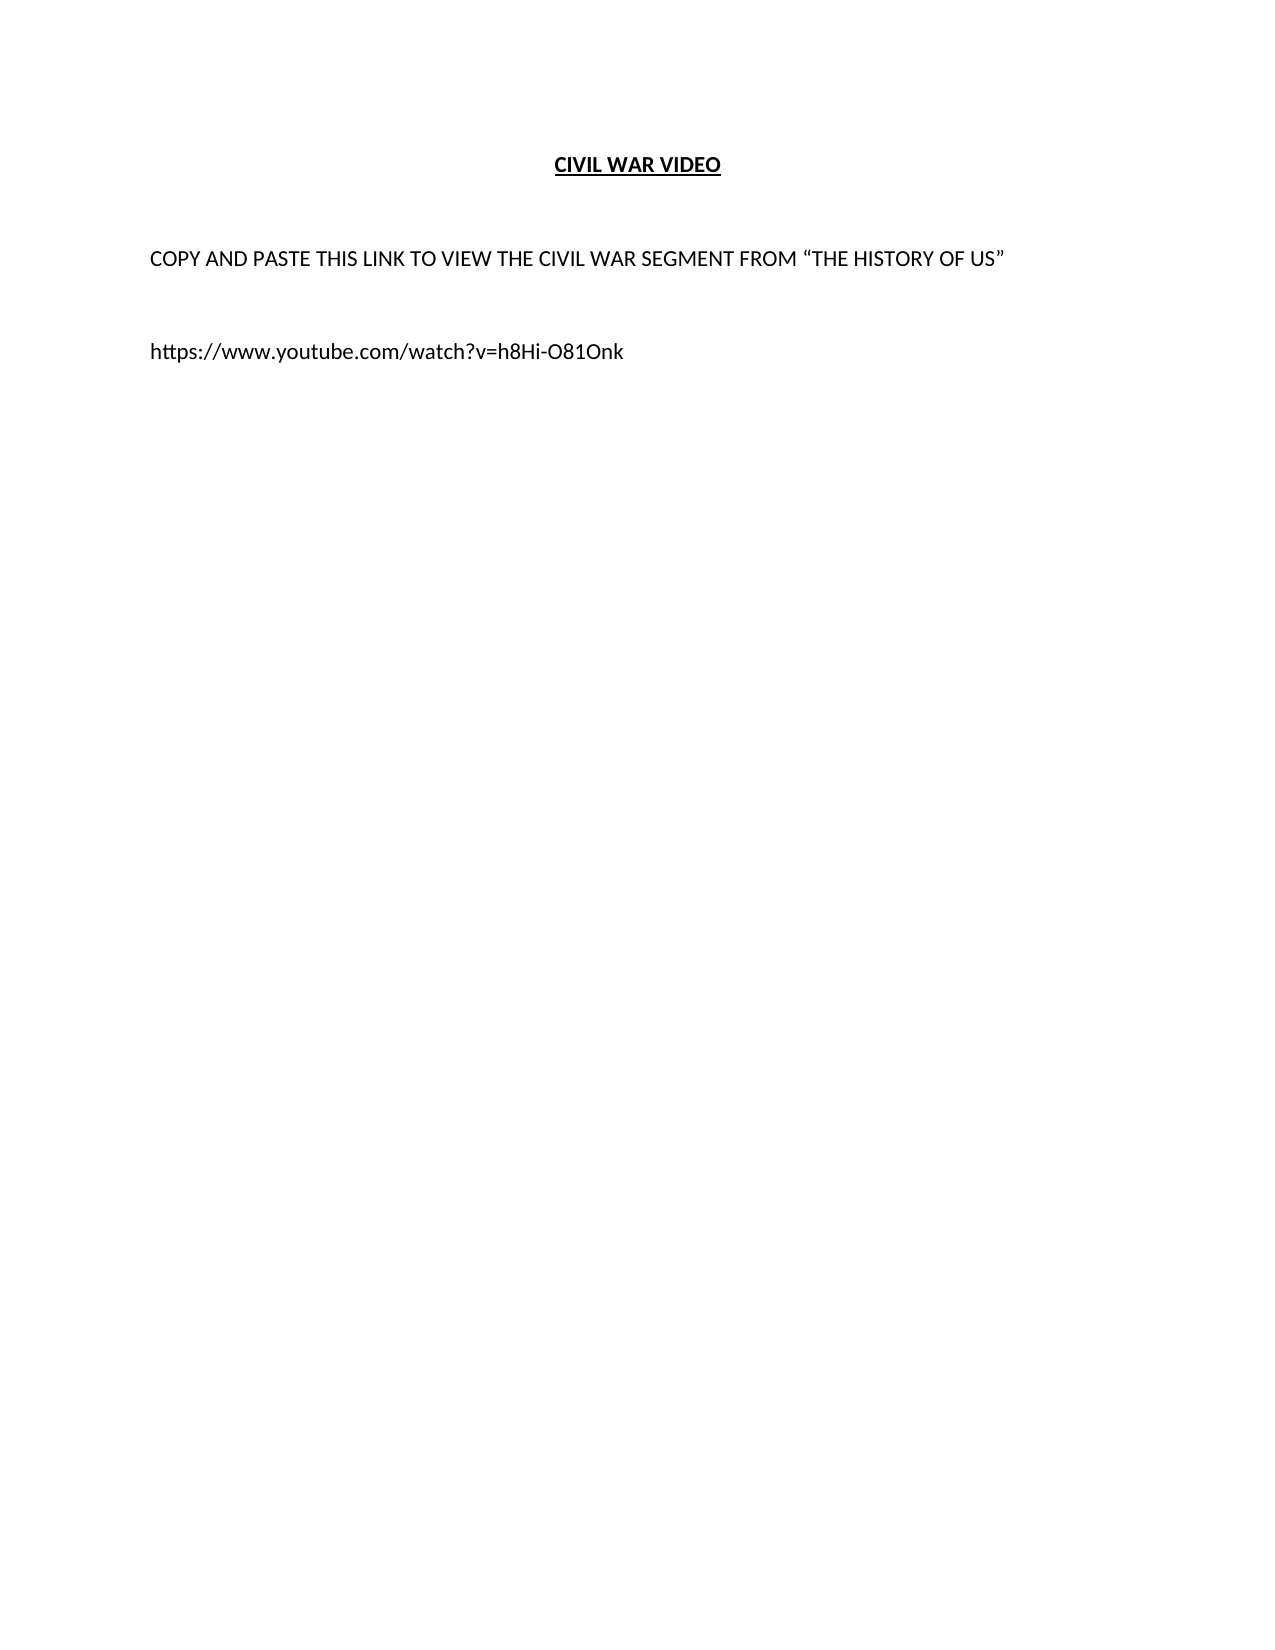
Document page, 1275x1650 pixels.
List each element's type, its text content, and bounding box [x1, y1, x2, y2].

text COPY AND PASTE THIS LINK TO VIEW THE CIVIL WAR SEGMENT FROM “THE HISTORY OF US” [150, 244, 1125, 272]
text https://www.youtube.com/watch?v=h8Hi-O81Onk [150, 337, 1125, 366]
text CIVIL WAR VIDEO [150, 150, 1125, 178]
